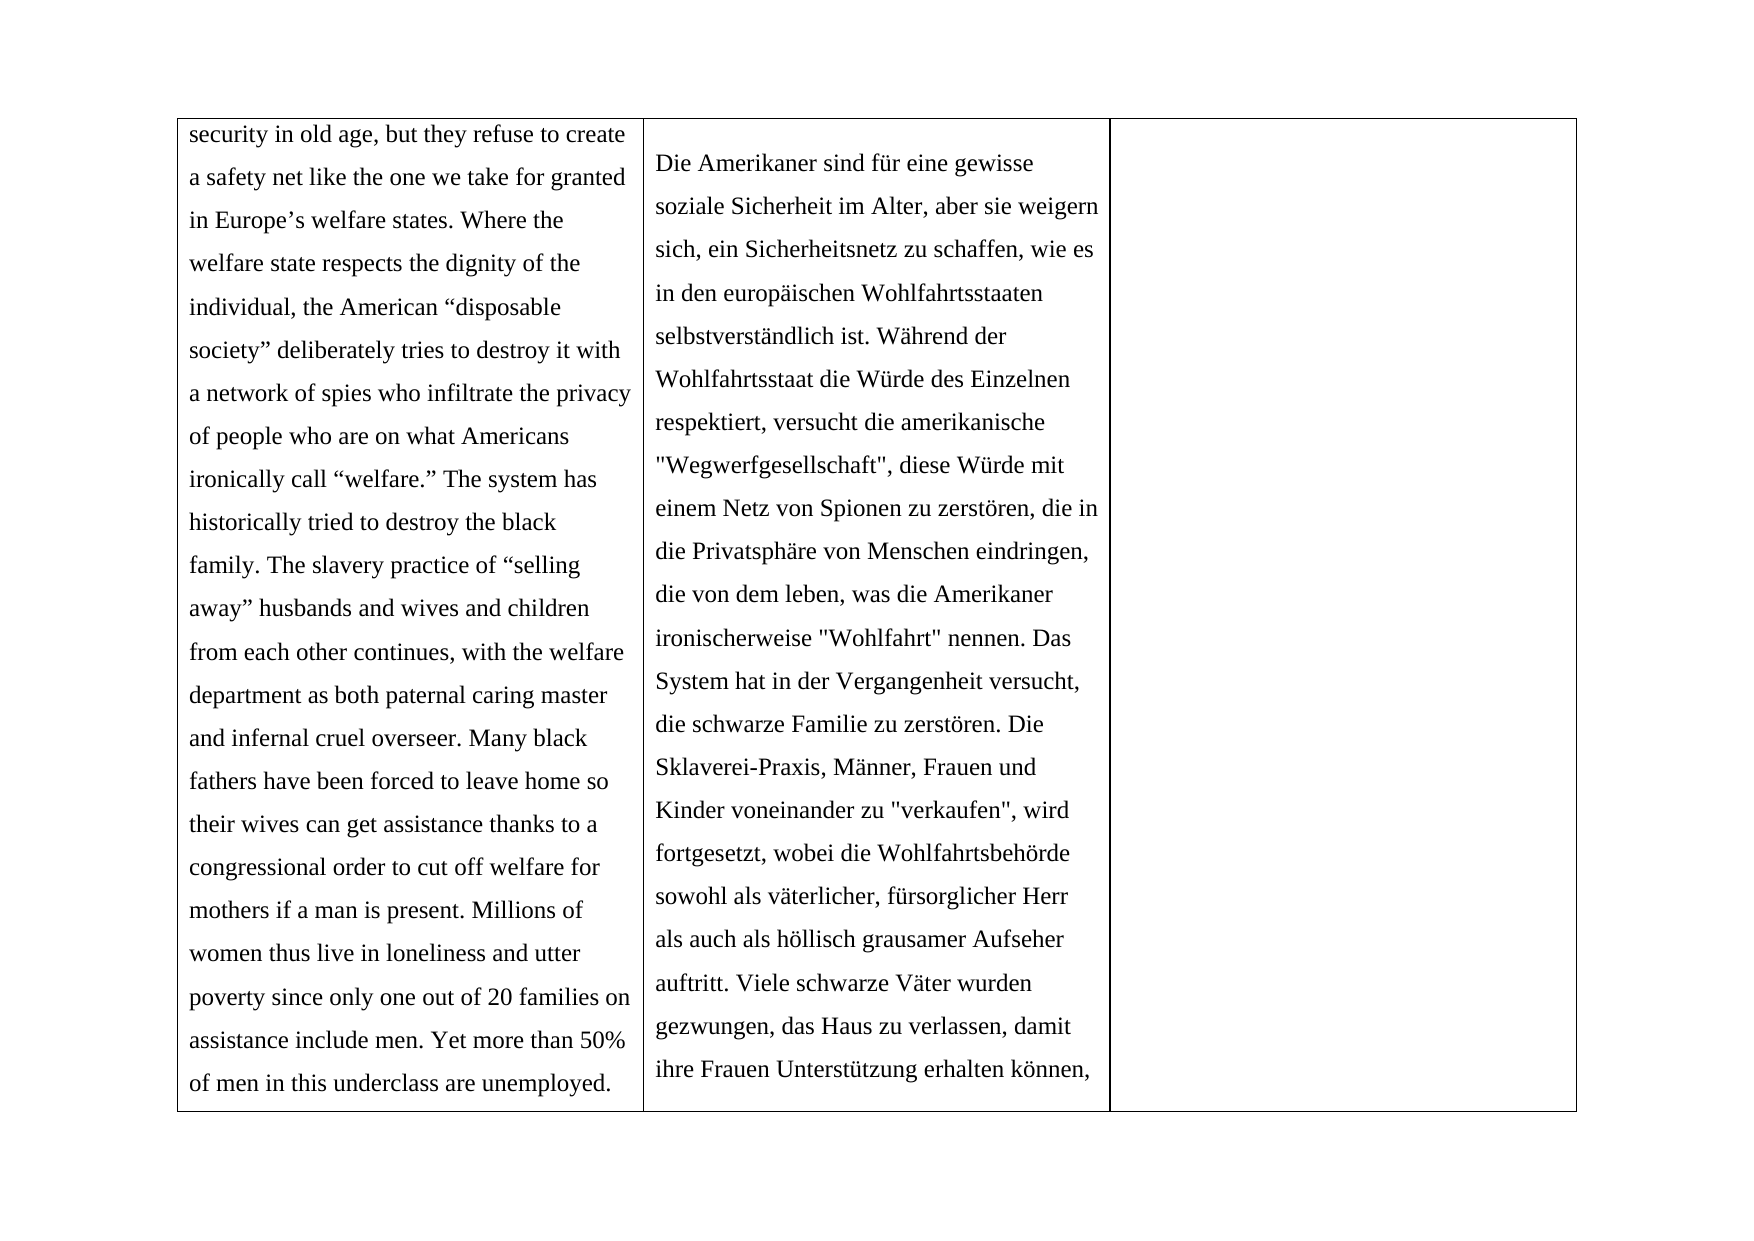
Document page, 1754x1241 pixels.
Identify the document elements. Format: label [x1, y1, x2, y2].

table_header [1111, 119, 1576, 1111]
table_header [178, 119, 643, 1111]
table_header [644, 119, 1109, 1111]
